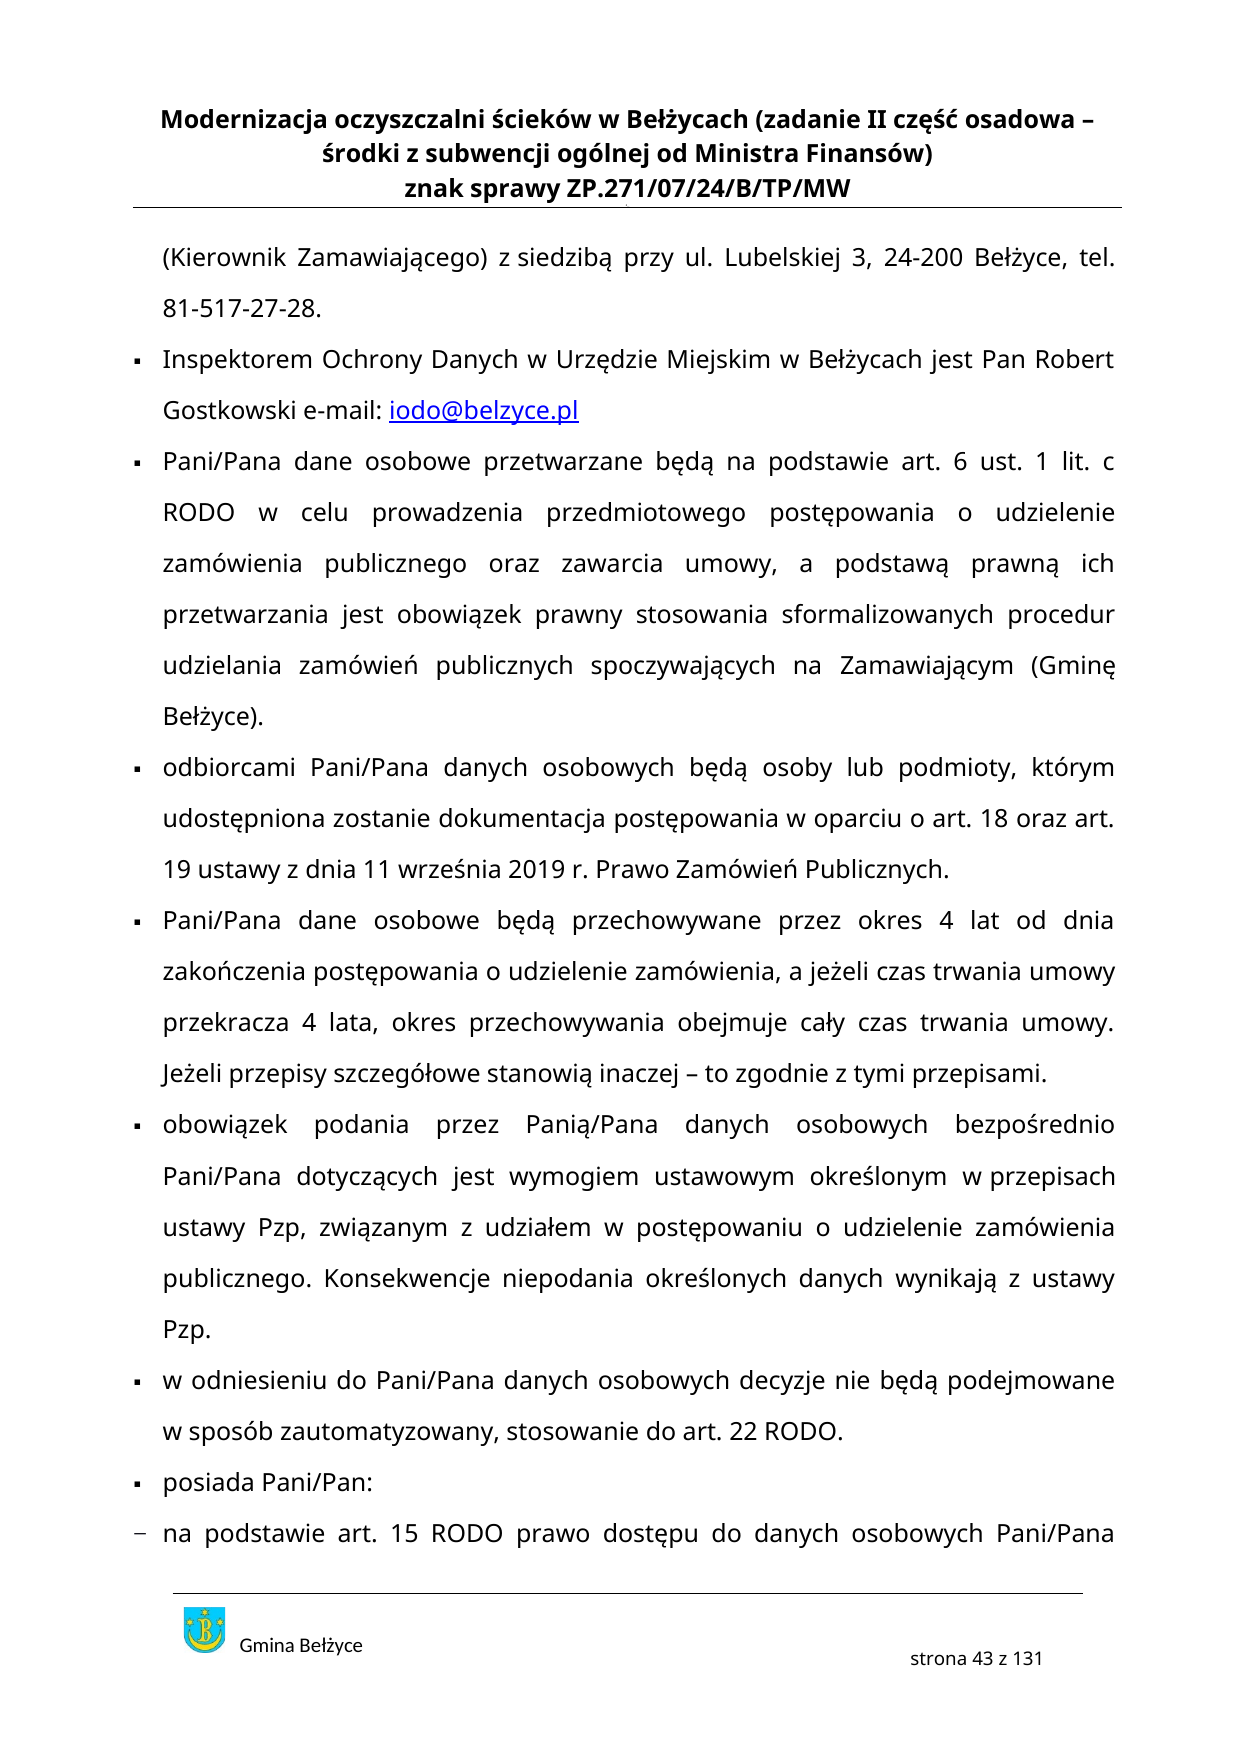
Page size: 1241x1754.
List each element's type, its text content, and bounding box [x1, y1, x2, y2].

list Pani/Pana dane osobowe przetwarzane będą na podstawie art. 6 ust. 1 lit. c RODO w celu prowadzenia przedmiotowego postępowania o udzielenie zamówienia publicznego oraz zawarcia umowy, a podstawą prawną ich przetwarzania jest obowiązek prawny stosowania sformalizowanych procedur udzielania zamówień publicznych spoczywających na Zamawiającym (Gminę Bełżyce). [133, 443, 1116, 733]
list odbiorcami Pani/Pana danych osobowych będą osoby lub podmioty, którym udostępniona zostanie dokumentacja postępowania w oparciu o art. 18 oraz art. 19 ustawy z dnia 11 września 2019 r. Prawo Zamówień Publicznych. [133, 750, 1116, 886]
list posiada Pani/Pan: [133, 1464, 1116, 1498]
list Pani/Pana dane osobowe będą przechowywane przez okres 4 lat od dnia zakończenia postępowania o udzielenie zamówienia, a jeżeli czas trwania umowy przekracza 4 lata, okres przechowywania obejmuje cały czas trwania umowy. Jeżeli przepisy szczegółowe stanowią inaczej – to zgodnie z tymi przepisami. [133, 903, 1116, 1090]
list obowiązek podania przez Panią/Pana danych osobowych bezpośrednio Pani/Pana dotyczących jest wymogiem ustawowym określonym w przepisach ustawy Pzp, związanym z udziałem w postępowaniu o udzielenie zamówienia publicznego. Konsekwencje niepodania określonych danych wynikają z ustawy Pzp. [133, 1107, 1116, 1345]
list na podstawie art. 15 RODO prawo dostępu do danych osobowych Pani/Pana dotyczących. [133, 1515, 1116, 1549]
list w odniesieniu do Pani/Pana danych osobowych decyzje nie będą podejmowane w sposób zautomatyzowany, stosowanie do art. 22 RODO. [133, 1362, 1116, 1447]
picture [216, 1618, 226, 1627]
picture [183, 1607, 226, 1653]
list Inspektorem Ochrony Danych w Urzędzie Miejskim w Bełżycach jest Pan Robert Gostkowski e-mail: iodo@belzyce.pl [133, 341, 1116, 427]
